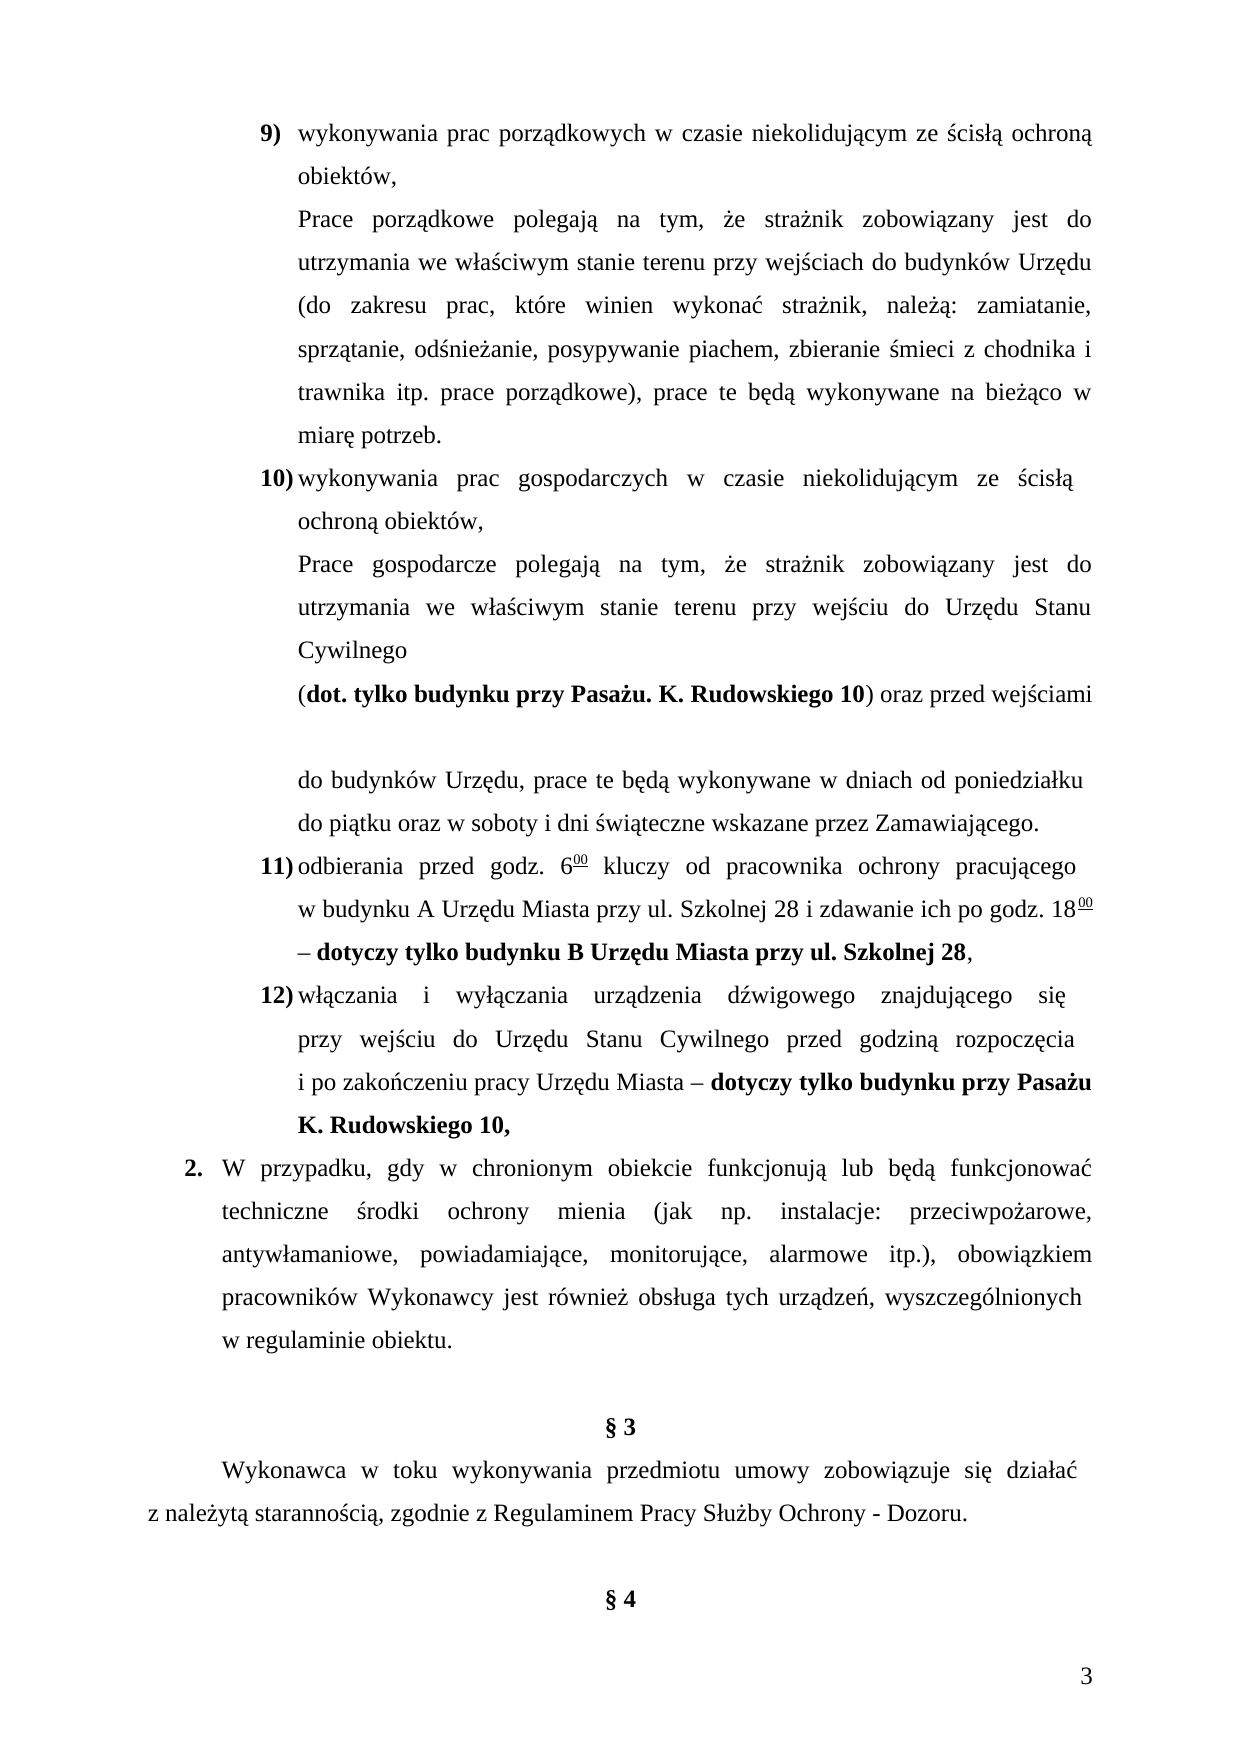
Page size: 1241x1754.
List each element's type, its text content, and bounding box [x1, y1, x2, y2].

text § 4 [148, 1584, 1092, 1613]
text Prace gospodarcze polegają na tym, że strażnik zobowiązany jest do utrzymania we właściwym stanie terenu przy wejściu do Urzędu Stanu Cywilnego (dot. tylko budynku przy Pasażu. K. Rudowskiego 10) oraz przed wejściami do budynków Urzędu, prace te będą wykonywane w dniach od poniedziałku do piątku oraz w soboty i dni świąteczne wskazane przez Zamawiającego. [298, 549, 1092, 837]
list W przypadku, gdy w chronionym obiekcie funkcjonują lub będą funkcjonować techniczne środki ochrony mienia (jak np. instalacje: przeciwpożarowe, antywłamaniowe, powiadamiające, monitorujące, alarmowe itp.), obowiązkiem pracowników Wykonawcy jest również obsługa tych urządzeń, wyszczególnionych w regulaminie obiektu. [184, 1153, 1092, 1354]
list wykonywania prac gospodarczych w czasie niekolidującym ze ścisłą ochroną obiektów, [260, 463, 1092, 535]
list włączania i wyłączania urządzenia dźwigowego znajdującego się przy wejściu do Urzędu Stanu Cywilnego przed godziną rozpoczęcia i po zakończeniu pracy Urzędu Miasta – dotyczy tylko budynku przy Pasażu K. Rudowskiego 10, [260, 981, 1092, 1139]
text Prace porządkowe polegają na tym, że strażnik zobowiązany jest do utrzymania we właściwym stanie terenu przy wejściach do budynków Urzędu (do zakresu prac, które winien wykonać strażnik, należą: zamiatanie, sprzątanie, odśnieżanie, posypywanie piachem, zbieranie śmieci z chodnika i trawnika itp. prace porządkowe), prace te będą wykonywane na bieżąco w miarę potrzeb. [298, 204, 1092, 449]
list odbierania przed godz. 600 kluczy od pracownika ochrony pracującego w budynku A Urzędu Miasta przy ul. Szkolnej 28 i zdawanie ich po godz. 1800 – dotyczy tylko budynku B Urzędu Miasta przy ul. Szkolnej 28, [260, 851, 1092, 966]
list wykonywania prac porządkowych w czasie niekolidującym ze ścisłą ochroną obiektów, [260, 118, 1092, 190]
text Wykonawca w toku wykonywania przedmiotu umowy zobowiązuje się działać z należytą starannością, zgodnie z Regulaminem Pracy Służby Ochrony - Dozoru. [148, 1455, 1092, 1527]
text § 3 [148, 1412, 1092, 1441]
